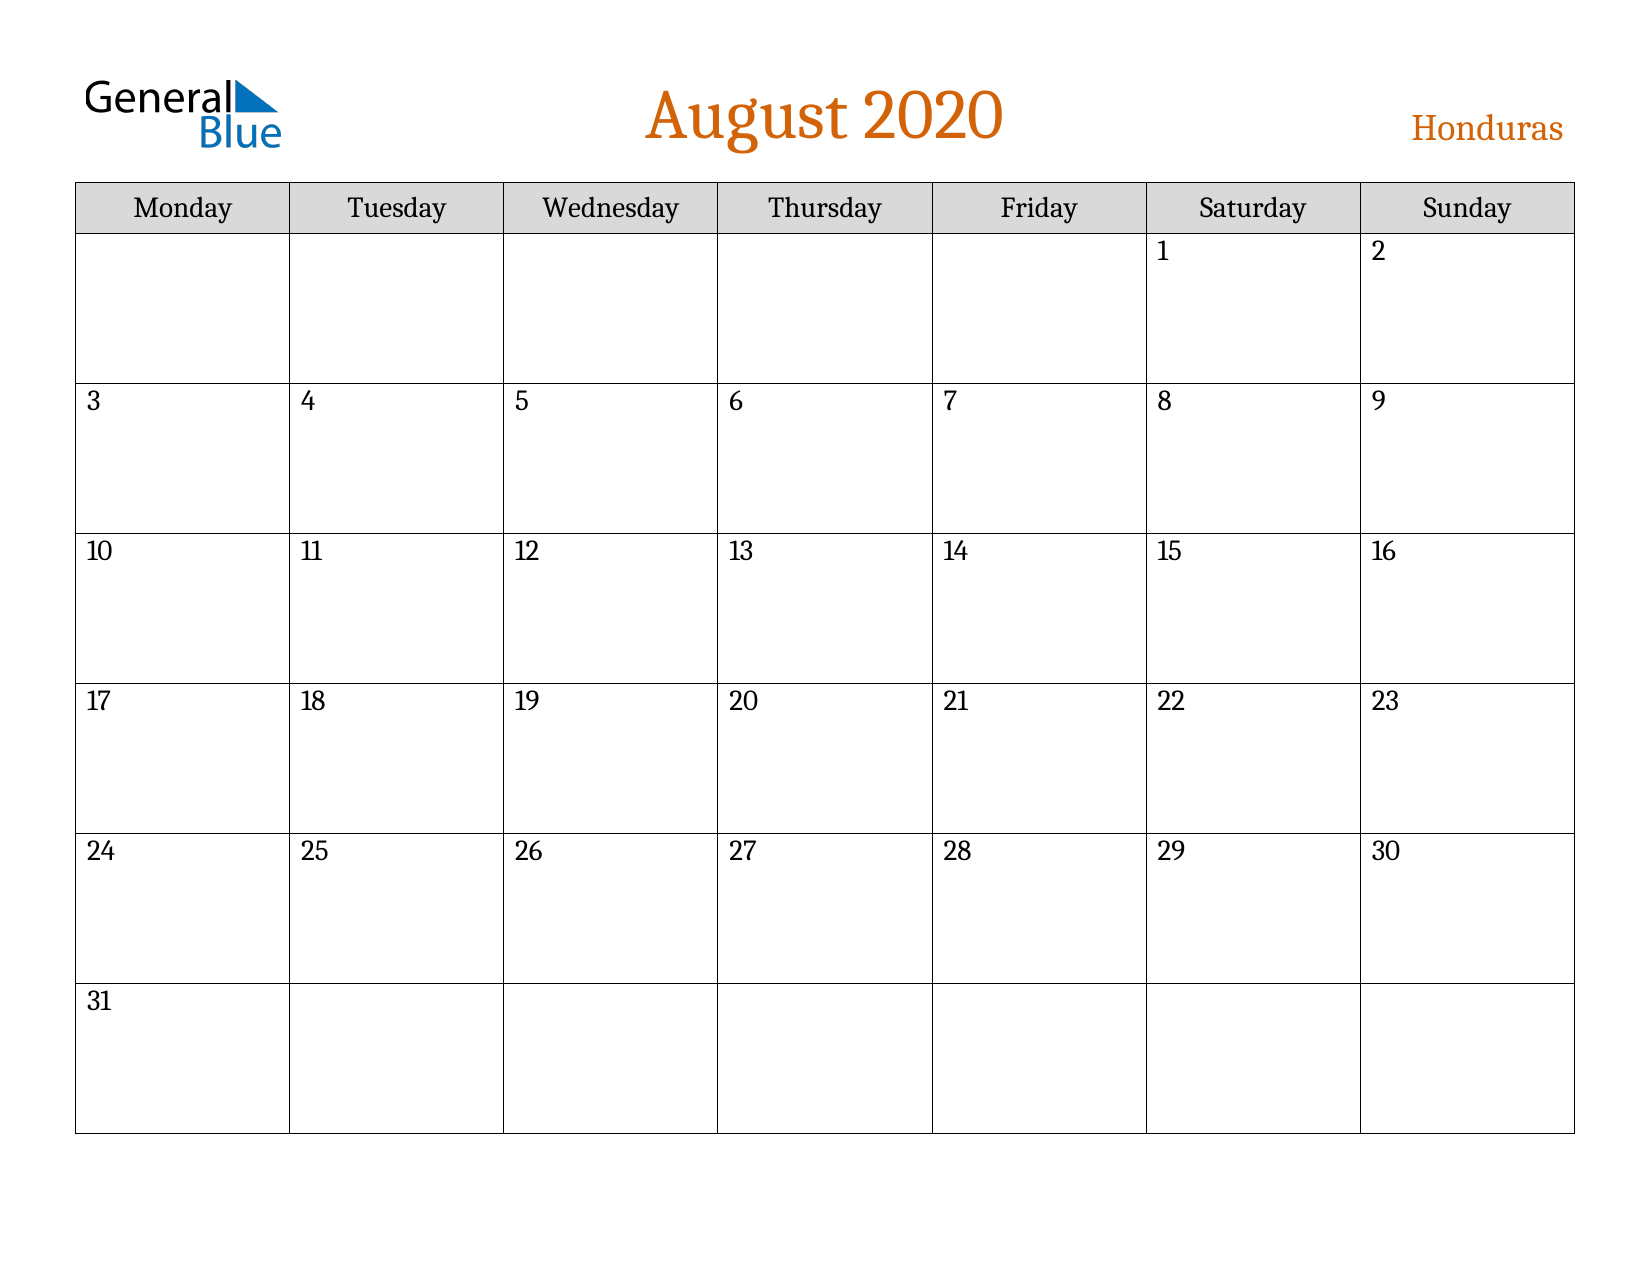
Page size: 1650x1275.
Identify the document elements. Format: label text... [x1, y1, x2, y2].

table_cell [933, 420, 1146, 533]
table_cell [933, 870, 1146, 983]
table_cell [290, 420, 503, 533]
table_cell [1147, 984, 1360, 1020]
table_cell 15 [1147, 534, 1360, 570]
table_cell [933, 984, 1146, 1020]
table_cell [718, 420, 932, 533]
table_cell 4 [290, 384, 503, 420]
table_cell [290, 234, 503, 270]
table_cell [1361, 270, 1574, 383]
table_cell 21 [933, 684, 1146, 720]
table_cell [933, 1020, 1146, 1133]
table_cell 11 [290, 534, 503, 570]
table_cell [1361, 870, 1574, 983]
table_cell [76, 234, 289, 270]
table_cell [504, 870, 717, 983]
picture [86, 80, 281, 148]
table_cell 13 [718, 534, 932, 570]
table_cell 17 [76, 684, 289, 720]
table_cell 23 [1361, 684, 1574, 720]
table_cell [1147, 720, 1360, 833]
table_cell Thursday [718, 183, 932, 233]
table_cell [718, 234, 932, 270]
table_cell [504, 234, 717, 270]
table_cell [933, 270, 1146, 383]
table_cell [504, 1020, 717, 1133]
table_cell 18 [290, 684, 503, 720]
table_cell [76, 420, 289, 533]
table_cell Saturday [1147, 183, 1360, 233]
table_cell [1361, 1020, 1574, 1133]
table_cell [504, 570, 717, 683]
table_cell 2 [1361, 234, 1574, 270]
table_header Honduras [1146, 75, 1574, 182]
table_cell [290, 270, 503, 383]
table_cell 5 [504, 384, 717, 420]
table_cell 30 [1361, 834, 1574, 870]
table_cell [933, 234, 1146, 270]
table_cell 19 [504, 684, 717, 720]
table_cell 28 [933, 834, 1146, 870]
table_cell [290, 870, 503, 983]
table_cell 22 [1147, 684, 1360, 720]
table_cell [718, 1020, 932, 1133]
table_cell [1147, 270, 1360, 383]
table_cell 25 [290, 834, 503, 870]
table_cell [1147, 570, 1360, 683]
table_cell 10 [76, 534, 289, 570]
table_cell [76, 570, 289, 683]
table_cell 24 [76, 834, 289, 870]
table_cell [1361, 420, 1574, 533]
table_cell 8 [1147, 384, 1360, 420]
table_cell [290, 1020, 503, 1133]
table_cell [76, 720, 289, 833]
table_cell [718, 984, 932, 1020]
table_cell [1147, 1020, 1360, 1133]
table_cell 31 [76, 984, 289, 1020]
table_cell [504, 720, 717, 833]
table_cell Tuesday [290, 183, 503, 233]
table_cell [76, 1020, 289, 1133]
table_cell Sunday [1361, 183, 1574, 233]
table_cell 12 [504, 534, 717, 570]
table_cell [933, 720, 1146, 833]
table_cell [718, 270, 932, 383]
table_cell [933, 570, 1146, 683]
table_cell Monday [76, 183, 289, 233]
table_cell [290, 570, 503, 683]
table_cell [1361, 720, 1574, 833]
table_cell [718, 720, 932, 833]
table_cell [718, 870, 932, 983]
table_cell [504, 270, 717, 383]
table_cell 14 [933, 534, 1146, 570]
table_header [76, 75, 503, 182]
table_cell [290, 984, 503, 1020]
table_cell [718, 570, 932, 683]
table_cell 9 [1361, 384, 1574, 420]
table_cell [504, 420, 717, 533]
table_cell 26 [504, 834, 717, 870]
table_cell 20 [718, 684, 932, 720]
table_cell [290, 720, 503, 833]
table_cell 29 [1147, 834, 1360, 870]
table_header August 2020 [504, 75, 1146, 182]
table_cell 1 [1147, 234, 1360, 270]
table_cell [1147, 420, 1360, 533]
table_cell [1361, 570, 1574, 683]
table_cell 7 [933, 384, 1146, 420]
table_cell 6 [718, 384, 932, 420]
table_cell 27 [718, 834, 932, 870]
table_cell 3 [76, 384, 289, 420]
table_cell [76, 870, 289, 983]
table_cell Friday [933, 183, 1146, 233]
table_cell 16 [1361, 534, 1574, 570]
table_cell [1147, 870, 1360, 983]
table_cell [1361, 984, 1574, 1020]
table_cell Wednesday [504, 183, 717, 233]
table_cell [504, 984, 717, 1020]
table_cell [76, 270, 289, 383]
